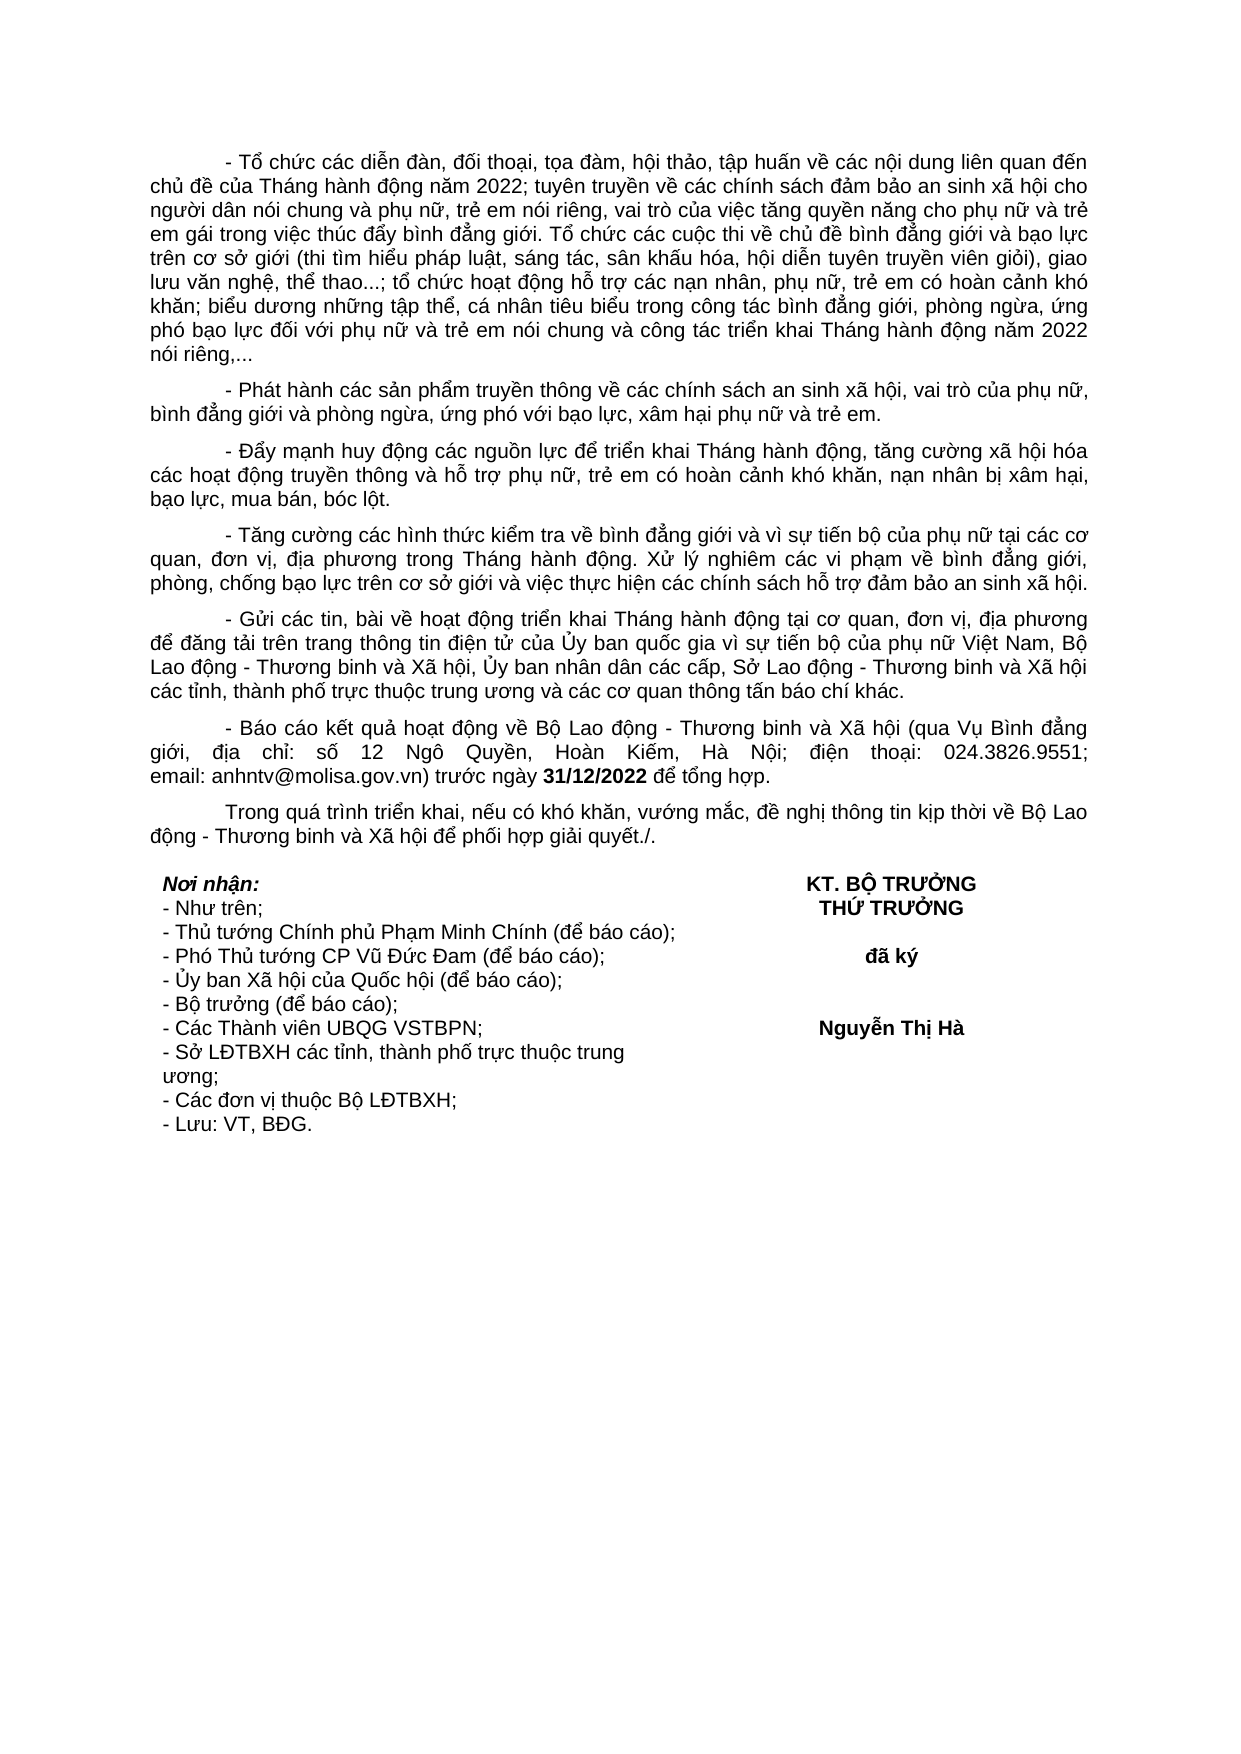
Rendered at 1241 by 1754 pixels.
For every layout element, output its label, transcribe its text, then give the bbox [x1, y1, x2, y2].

table_header KT. BỘ TRƯỞNG THỨ TRƯỞNG đã ký Nguyễn Thị Hà [694, 872, 1089, 1135]
text - Báo cáo kết quả hoạt động về Bộ Lao động - Thương binh và Xã hội (qua Vụ Bình đẳng giới, địa chỉ: số 12 Ngô Quyền, Hoàn Kiếm, Hà Nội; điện thoại: 024.3826.9551; email: anhntv@molisa.gov.vn) trước ngày 31/12/2022 để tổng hợp. [150, 716, 1090, 787]
text - Phát hành các sản phẩm truyền thông về các chính sách an sinh xã hội, vai trò của phụ nữ, bình đẳng giới và phòng ngừa, ứng phó với bạo lực, xâm hại phụ nữ và trẻ em. [150, 378, 1090, 426]
text - Tăng cường các hình thức kiểm tra về bình đẳng giới và vì sự tiến bộ của phụ nữ tại các cơ quan, đơn vị, địa phương trong Tháng hành động. Xử lý nghiêm các vi phạm về bình đẳng giới, phòng, chống bạo lực trên cơ sở giới và việc thực hiện các chính sách hỗ trợ đảm bảo an sinh xã hội. [150, 523, 1090, 595]
text Trong quá trình triển khai, nếu có khó khăn, vướng mắc, đề nghị thông tin kịp thời về Bộ Lao động - Thương binh và Xã hội để phối hợp giải quyết./. [150, 800, 1090, 848]
text - Gửi các tin, bài về hoạt động triển khai Tháng hành động tại cơ quan, đơn vị, địa phương để đăng tải trên trang thông tin điện tử của Ủy ban quốc gia vì sự tiến bộ của phụ nữ Việt Nam, Bộ Lao động - Thương binh và Xã hội, Ủy ban nhân dân các cấp, Sở Lao động - Thương binh và Xã hội các tỉnh, thành phố trực thuộc trung ương và các cơ quan thông tấn báo chí khác. [150, 607, 1090, 703]
text - Tổ chức các diễn đàn, đối thoại, tọa đàm, hội thảo, tập huấn về các nội dung liên quan đến chủ đề của Tháng hành động năm 2022; tuyên truyền về các chính sách đảm bảo an sinh xã hội cho người dân nói chung và phụ nữ, trẻ em nói riêng, vai trò của việc tăng quyền năng cho phụ nữ và trẻ em gái trong việc thúc đẩy bình đẳng giới. Tổ chức các cuộc thi về chủ đề bình đẳng giới và bạo lực trên cơ sở giới (thi tìm hiểu pháp luật, sáng tác, sân khấu hóa, hội diễn tuyên truyền viên giỏi), giao lưu văn nghệ, thể thao...; tổ chức hoạt động hỗ trợ các nạn nhân, phụ nữ, trẻ em có hoàn cảnh khó khăn; biểu dương những tập thể, cá nhân tiêu biểu trong công tác bình đẳng giới, phòng ngừa, ứng phó bạo lực đối với phụ nữ và trẻ em nói chung và công tác triển khai Tháng hành động năm 2022 nói riêng,... [150, 150, 1090, 366]
text - Đẩy mạnh huy động các nguồn lực để triển khai Tháng hành động, tăng cường xã hội hóa các hoạt động truyền thông và hỗ trợ phụ nữ, trẻ em có hoàn cảnh khó khăn, nạn nhân bị xâm hại, bạo lực, mua bán, bóc lột. [150, 438, 1090, 510]
table_header Nơi nhận: - Như trên; - Thủ tướng Chính phủ Phạm Minh Chính (để báo cáo); - Phó Thủ tướng CP Vũ Đức Đam (để báo cáo); - Ủy ban Xã hội của Quốc hội (để báo cáo); - Bộ trưởng (để báo cáo); - Các Thành viên UBQG VSTBPN; - Sở LĐTBXH các tỉnh, thành phố trực thuộc trung ương; - Các đơn vị thuộc Bộ LĐTBXH; - Lưu: VT, BĐG. [151, 872, 694, 1135]
